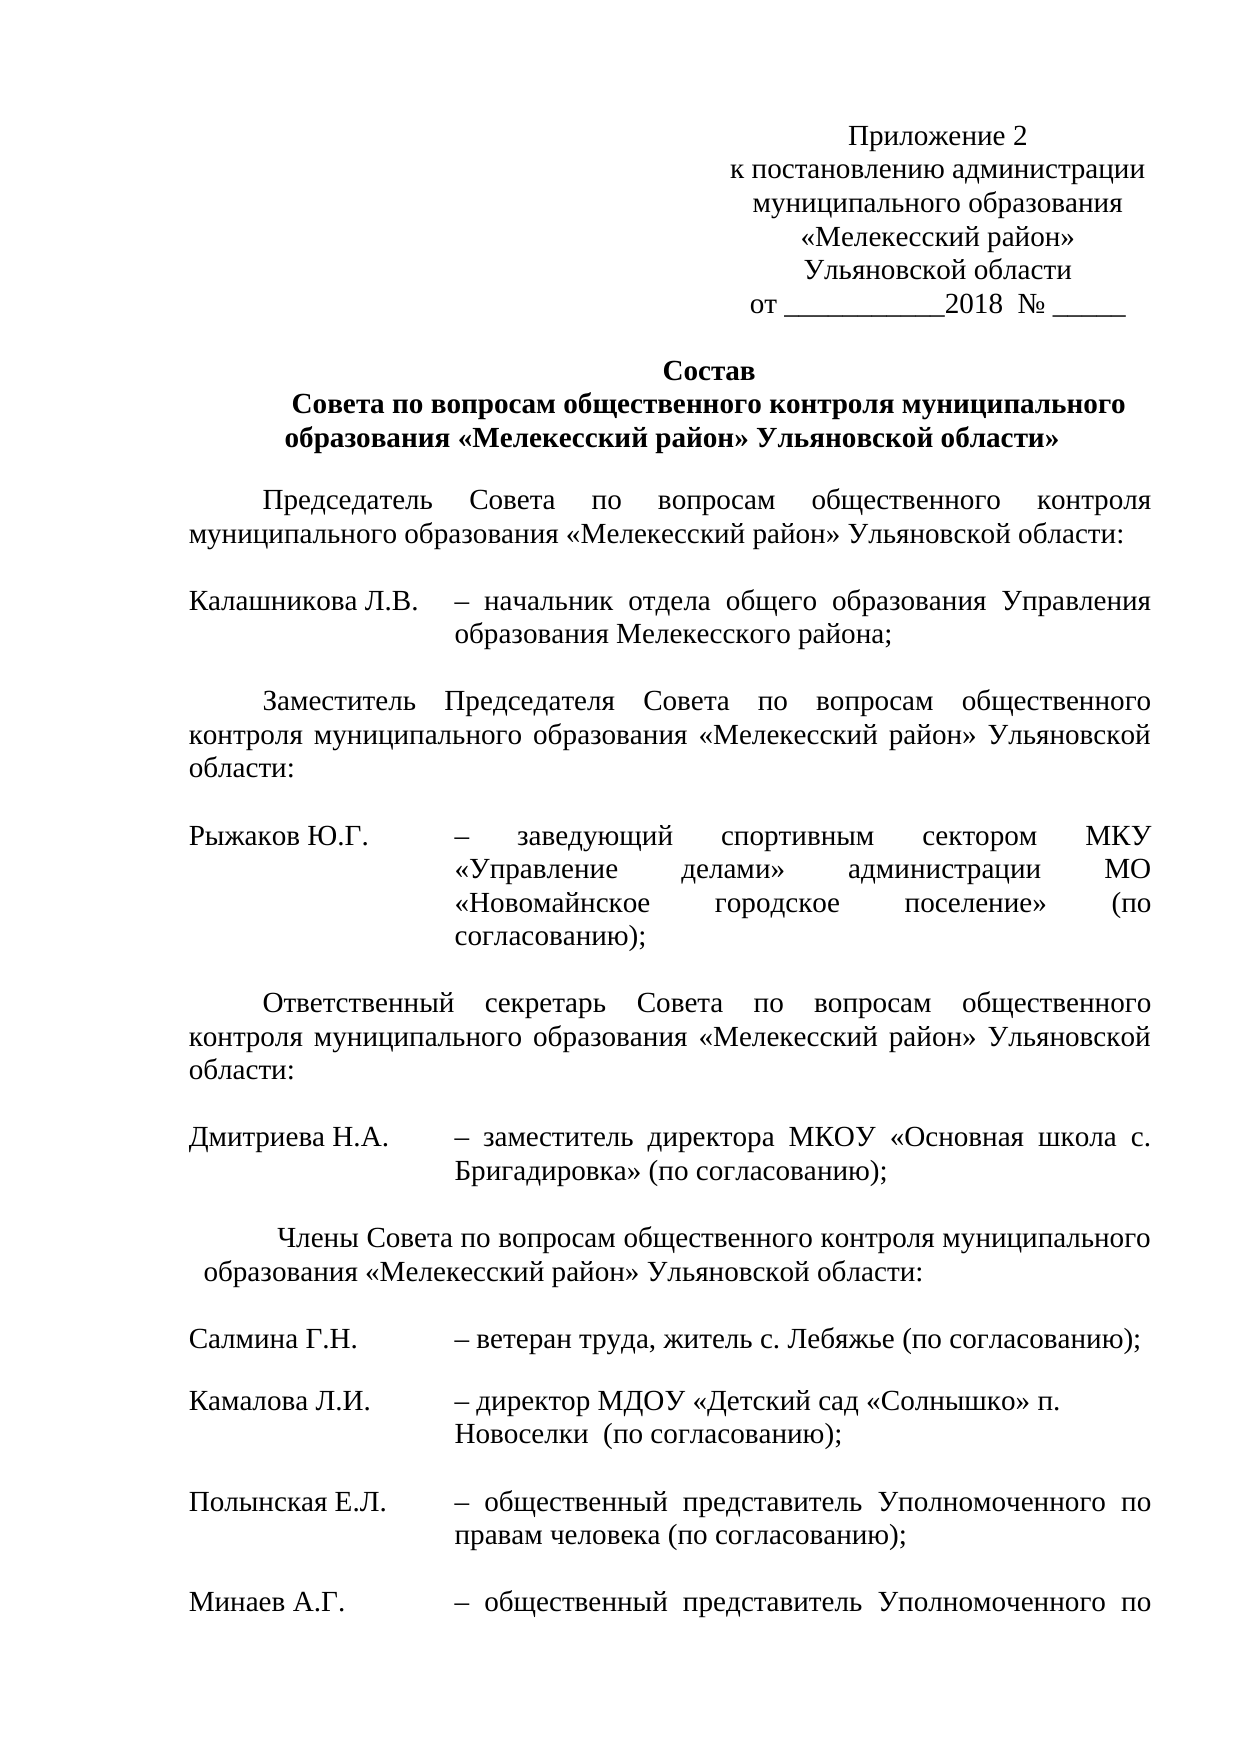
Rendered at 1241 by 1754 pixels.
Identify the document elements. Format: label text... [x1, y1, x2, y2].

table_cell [443, 1584, 1163, 1618]
table_cell Калашникова Л.В. [177, 583, 443, 683]
table_cell Камалова Л.И. [177, 1383, 443, 1484]
table_cell – заведующий спортивным сектором МКУ «Управление делами» администрации МО «Новомайнское городское поселение» (по согласованию); [443, 818, 1163, 985]
table_cell – заместитель директора МКОУ «Основная школа с. Бригадировка» (по согласованию); [443, 1120, 1163, 1187]
text Ульяновской области [723, 252, 1152, 286]
table_cell Дмитриева Н.А. [177, 1120, 443, 1187]
table_cell – ветеран труда, житель с. Лебяжье (по согласованию); [443, 1321, 1163, 1383]
table_cell Заместитель Председателя Совета по вопросам общественного контроля муниципального образования «Мелекесский район» Ульяновской области: [177, 684, 1163, 818]
table_header Председатель Совета по вопросам общественного контроля муниципального образования «Мелекесский район» Ульяновской области: [177, 482, 1163, 583]
text к постановлению администрации [723, 152, 1152, 185]
text от ___________2018 № _____ [723, 286, 1152, 319]
table_cell Ответственный секретарь Совета по вопросам общественного контроля муниципального образования «Мелекесский район» Ульяновской области: [177, 985, 1163, 1119]
table_cell Салмина Г.Н. [177, 1321, 443, 1383]
table_cell – общественный представитель Уполномоченного по правам человека (по согласованию); [443, 1484, 1163, 1584]
table_cell – начальник отдела общего образования Управления образования Мелекесского района; [443, 583, 1163, 683]
text муниципального образования [723, 185, 1152, 219]
table_cell Минаев А.Г. [177, 1584, 443, 1618]
table_cell Члены Совета по вопросам общественного контроля муниципального образования «Мелекесский район» Ульяновской области: [177, 1187, 1163, 1321]
table_cell Полынская Е.Л. [177, 1484, 443, 1584]
table_cell Рыжаков Ю.Г. [177, 818, 443, 985]
text «Мелекесский район» [723, 219, 1152, 252]
text Состав [192, 353, 1152, 386]
table_cell – директор МДОУ «Детский сад «Солнышко» п. Новоселки (по согласованию); [443, 1383, 1163, 1484]
text Совета по вопросам общественного контроля муниципального образования «Мелекесский район» Ульяновской области» [192, 386, 1152, 453]
text Приложение 2 [723, 118, 1152, 152]
